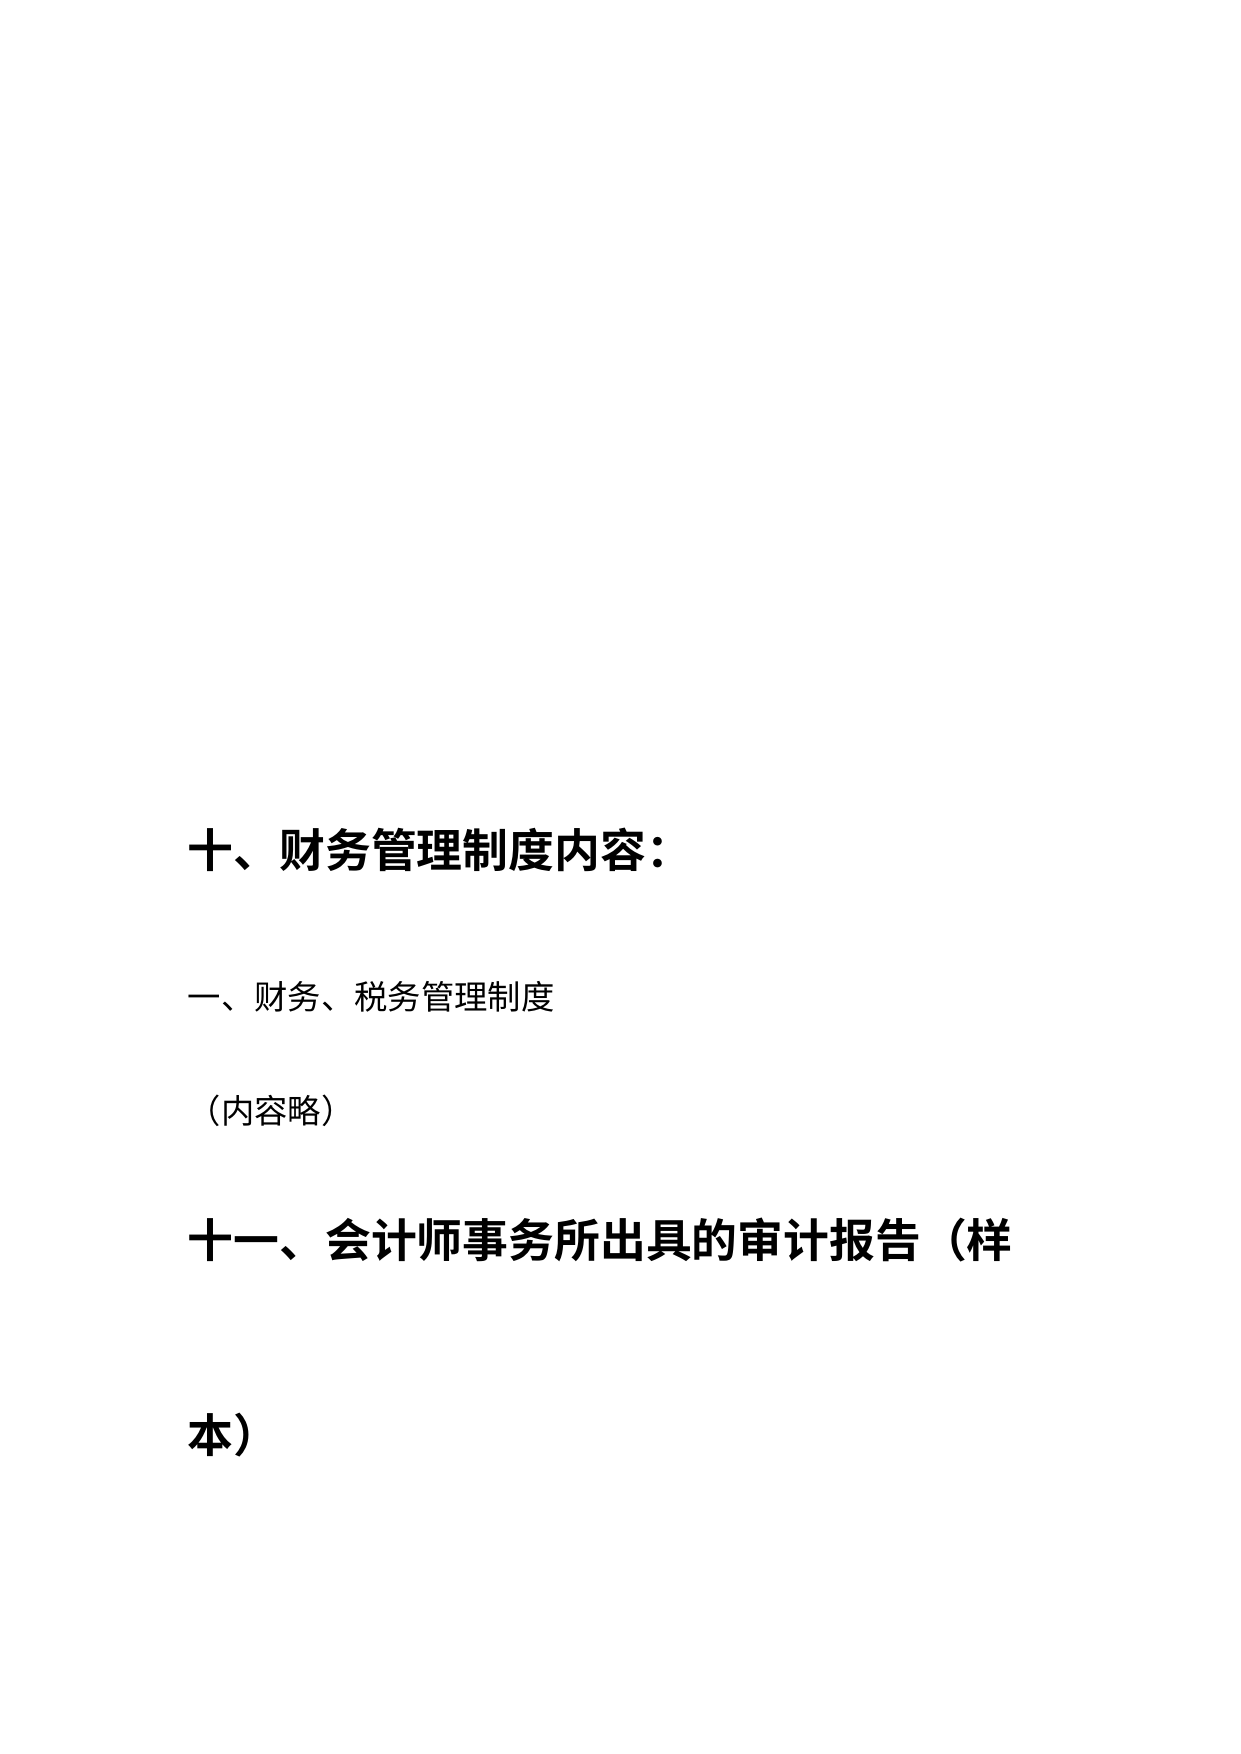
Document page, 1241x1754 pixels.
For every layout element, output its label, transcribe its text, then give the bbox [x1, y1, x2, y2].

text （内容略） [187, 1076, 1053, 1141]
text 十一、会计师事务所出具的审计报告（样本） [187, 1189, 1053, 1482]
text 一、财务、税务管理制度 [187, 963, 1053, 1028]
text 十、财务管理制度内容： [187, 799, 1053, 896]
